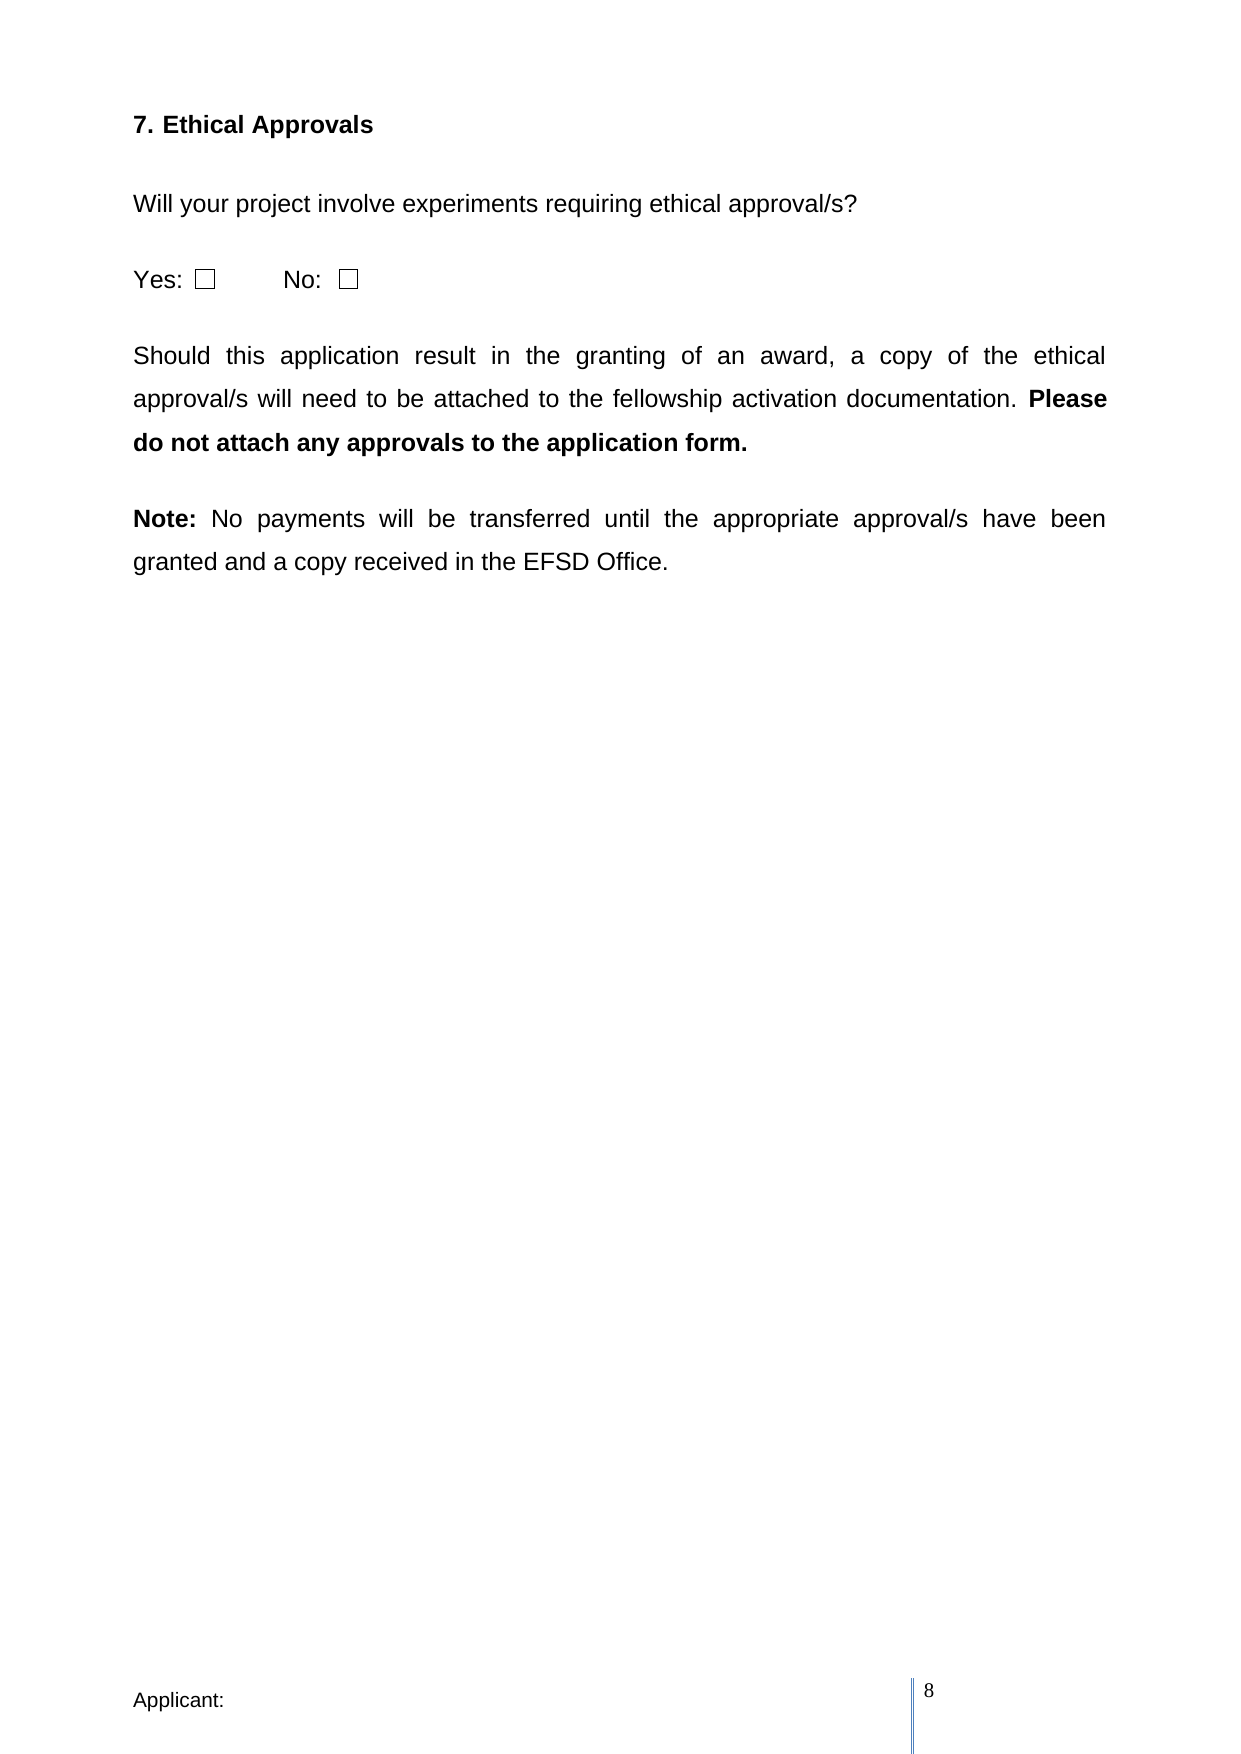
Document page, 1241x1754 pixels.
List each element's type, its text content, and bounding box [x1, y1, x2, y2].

text Yes: No: [133, 265, 1107, 294]
text Note: No payments will be transferred until the appropriate approval/s have been granted and a copy received in the EFSD Office. [133, 504, 1107, 576]
text Should this application result in the granting of an award, a copy of the ethical approval/s will need to be attached to the fellowship activation documentation. Please do not attach any approvals to the application form. [133, 341, 1107, 456]
list Ethical Approvals [133, 110, 1107, 139]
text Will your project involve experiments requiring ethical approval/s? [133, 189, 1107, 218]
